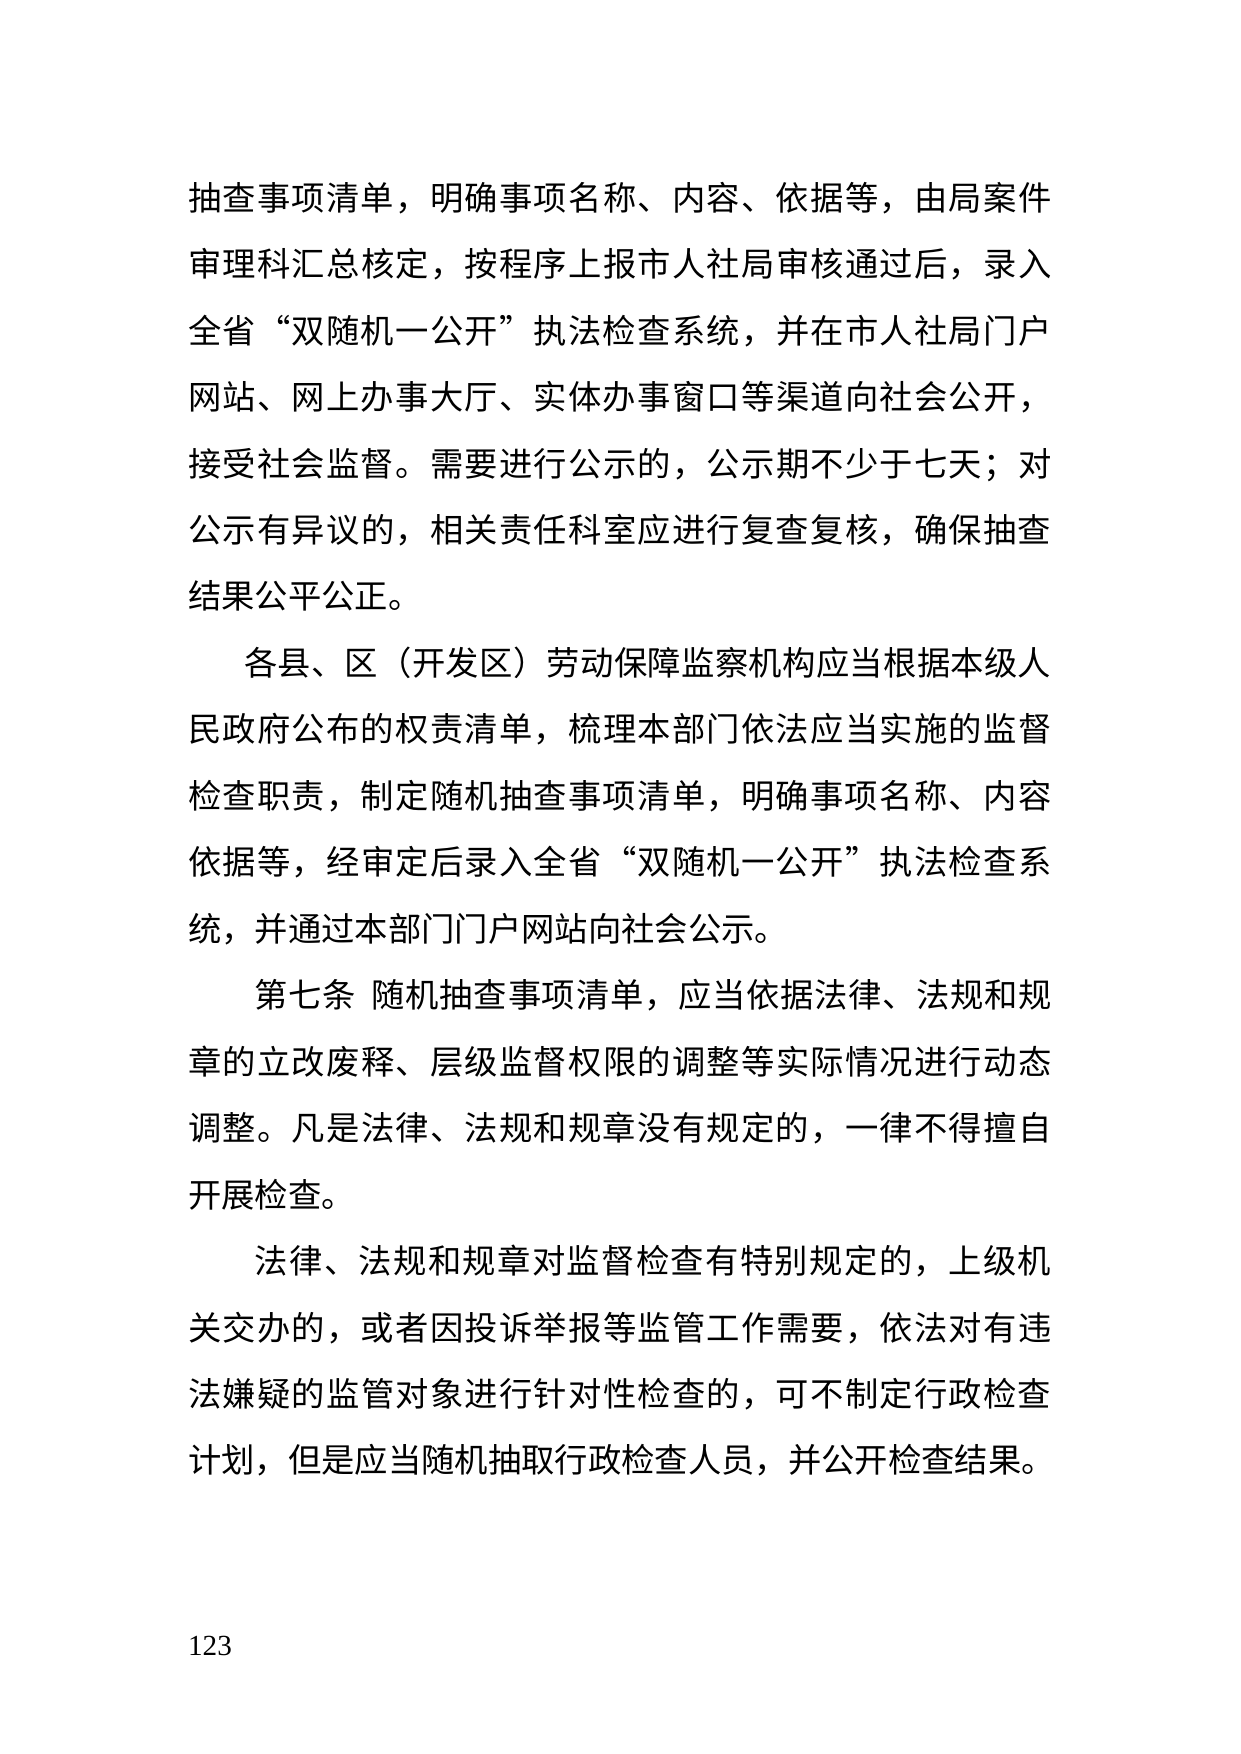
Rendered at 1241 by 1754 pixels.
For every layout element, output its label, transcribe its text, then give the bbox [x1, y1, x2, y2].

text 法律、法规和规章对监督检查有特别规定的，上级机关交办的，或者因投诉举报等监管工作需要，依法对有违法嫌疑的监管对象进行针对性检查的，可不制定行政检查计划，但是应当随机抽取行政检查人员，并公开检查结果。 [188, 1226, 1052, 1492]
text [188, 162, 1052, 628]
text 各县、区（开发区）劳动保障监察机构应当根据本级人民政府公布的权责清单，梳理本部门依法应当实施的监督检查职责，制定随机抽查事项清单，明确事项名称、内容、依据等，经审定后录入全省“双随机一公开”执法检查系统，并通过本部门门户网站向社会公示。 [188, 628, 1052, 960]
text 第七条 随机抽查事项清单，应当依据法律、法规和规章的立改废释、层级监督权限的调整等实际情况进行动态调整。凡是法律、法规和规章没有规定的，一律不得擅自开展检查。 [188, 960, 1052, 1226]
